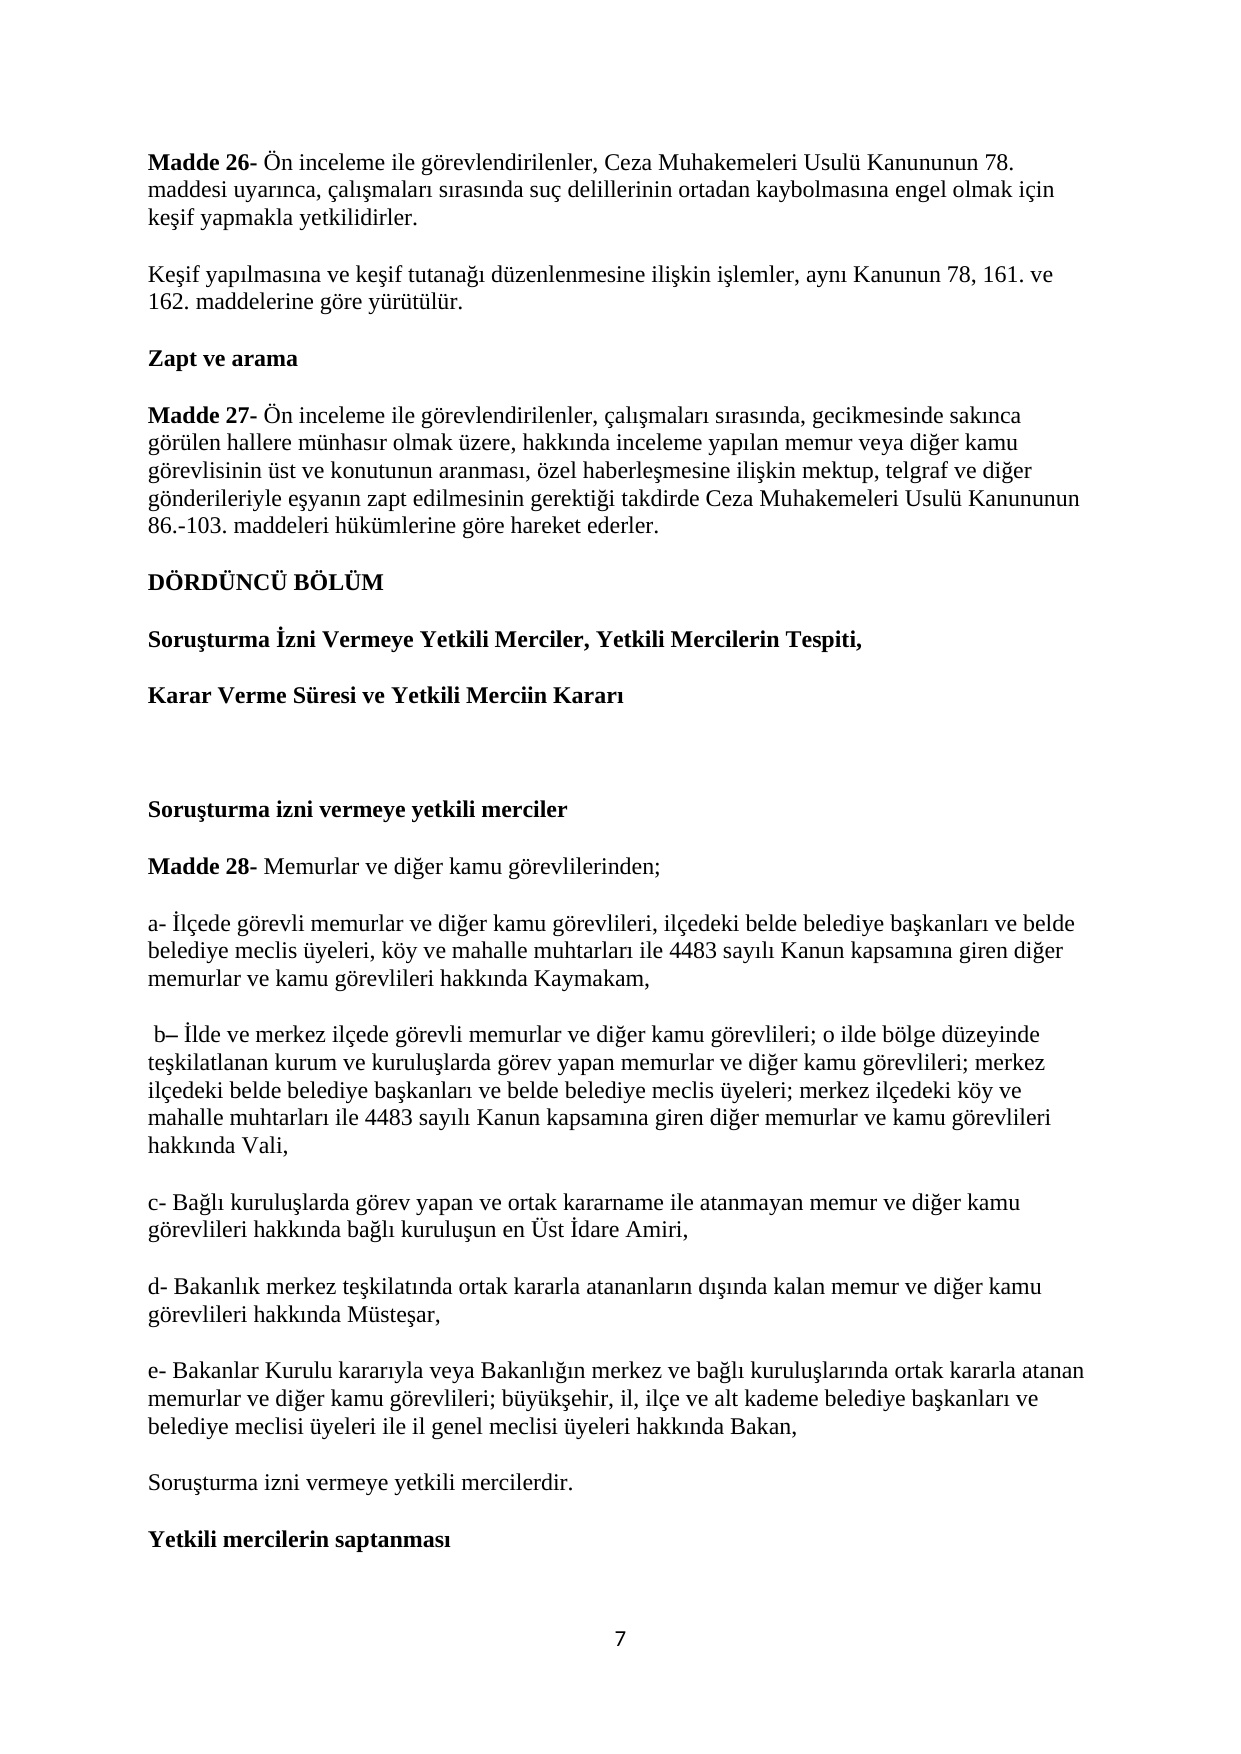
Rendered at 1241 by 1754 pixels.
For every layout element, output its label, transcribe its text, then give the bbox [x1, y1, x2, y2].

text Soruşturma izni vermeye yetkili mercilerdir. [148, 1468, 1093, 1496]
text Soruşturma izni vermeye yetkili merciler [148, 795, 1093, 823]
text Soruşturma İzni Vermeye Yetkili Merciler, Yetkili Mercilerin Tespiti, [148, 625, 1093, 652]
text b– İlde ve merkez ilçede görevli memurlar ve diğer kamu görevlileri; o ilde bölge düzeyinde teşkilatlanan kurum ve kuruluşlarda görev yapan memurlar ve diğer kamu görevlileri; merkez ilçedeki belde belediye başkanları ve belde belediye meclis üyeleri; merkez ilçedeki köy ve mahalle muhtarları ile 4483 sayılı Kanun kapsamına giren diğer memurlar ve kamu görevlileri hakkında Vali, [148, 1021, 1093, 1158]
text Madde 27- Ön inceleme ile görevlendirilenler, çalışmaları sırasında, gecikmesinde sakınca görülen hallere münhasır olmak üzere, hakkında inceleme yapılan memur veya diğer kamu görevlisinin üst ve konutunun aranması, özel haberleşmesine ilişkin mektup, telgraf ve diğer gönderileriyle eşyanın zapt edilmesinin gerektiği takdirde Ceza Muhakemeleri Usulü Kanununun 86.-103. maddeleri hükümlerine göre hareket ederler. [148, 401, 1093, 539]
text e- Bakanlar Kurulu kararıyla veya Bakanlığın merkez ve bağlı kuruluşlarında ortak kararla atanan memurlar ve diğer kamu görevlileri; büyükşehir, il, ilçe ve alt kademe belediye başkanları ve belediye meclisi üyeleri ile il genel meclisi üyeleri hakkında Bakan, [148, 1356, 1093, 1439]
text c- Bağlı kuruluşlarda görev yapan ve ortak kararname ile atanmayan memur ve diğer kamu görevlileri hakkında bağlı kuruluşun en Üst İdare Amiri, [148, 1188, 1093, 1243]
text Madde 28- Memurlar ve diğer kamu görevlilerinden; [148, 852, 1093, 879]
text Zapt ve arama [148, 344, 1093, 372]
text Yetkili mercilerin saptanması [148, 1525, 1093, 1553]
text Karar Verme Süresi ve Yetkili Merciin Kararı [148, 681, 1093, 709]
text d- Bakanlık merkez teşkilatında ortak kararla atananların dışında kalan memur ve diğer kamu görevlileri hakkında Müsteşar, [148, 1272, 1093, 1327]
text DÖRDÜNCÜ BÖLÜM [148, 568, 1093, 596]
text Keşif yapılmasına ve keşif tutanağı düzenlenmesine ilişkin işlemler, aynı Kanunun 78, 161. ve 162. maddelerine göre yürütülür. [148, 259, 1093, 315]
text Madde 26- Ön inceleme ile görevlendirilenler, Ceza Muhakemeleri Usulü Kanununun 78. maddesi uyarınca, çalışmaları sırasında suç delillerinin ortadan kaybolmasına engel olmak için keşif yapmakla yetkilidirler. [148, 148, 1093, 230]
text a- İlçede görevli memurlar ve diğer kamu görevlileri, ilçedeki belde belediye başkanları ve belde belediye meclis üyeleri, köy ve mahalle muhtarları ile 4483 sayılı Kanun kapsamına giren diğer memurlar ve kamu görevlileri hakkında Kaymakam, [148, 908, 1093, 991]
